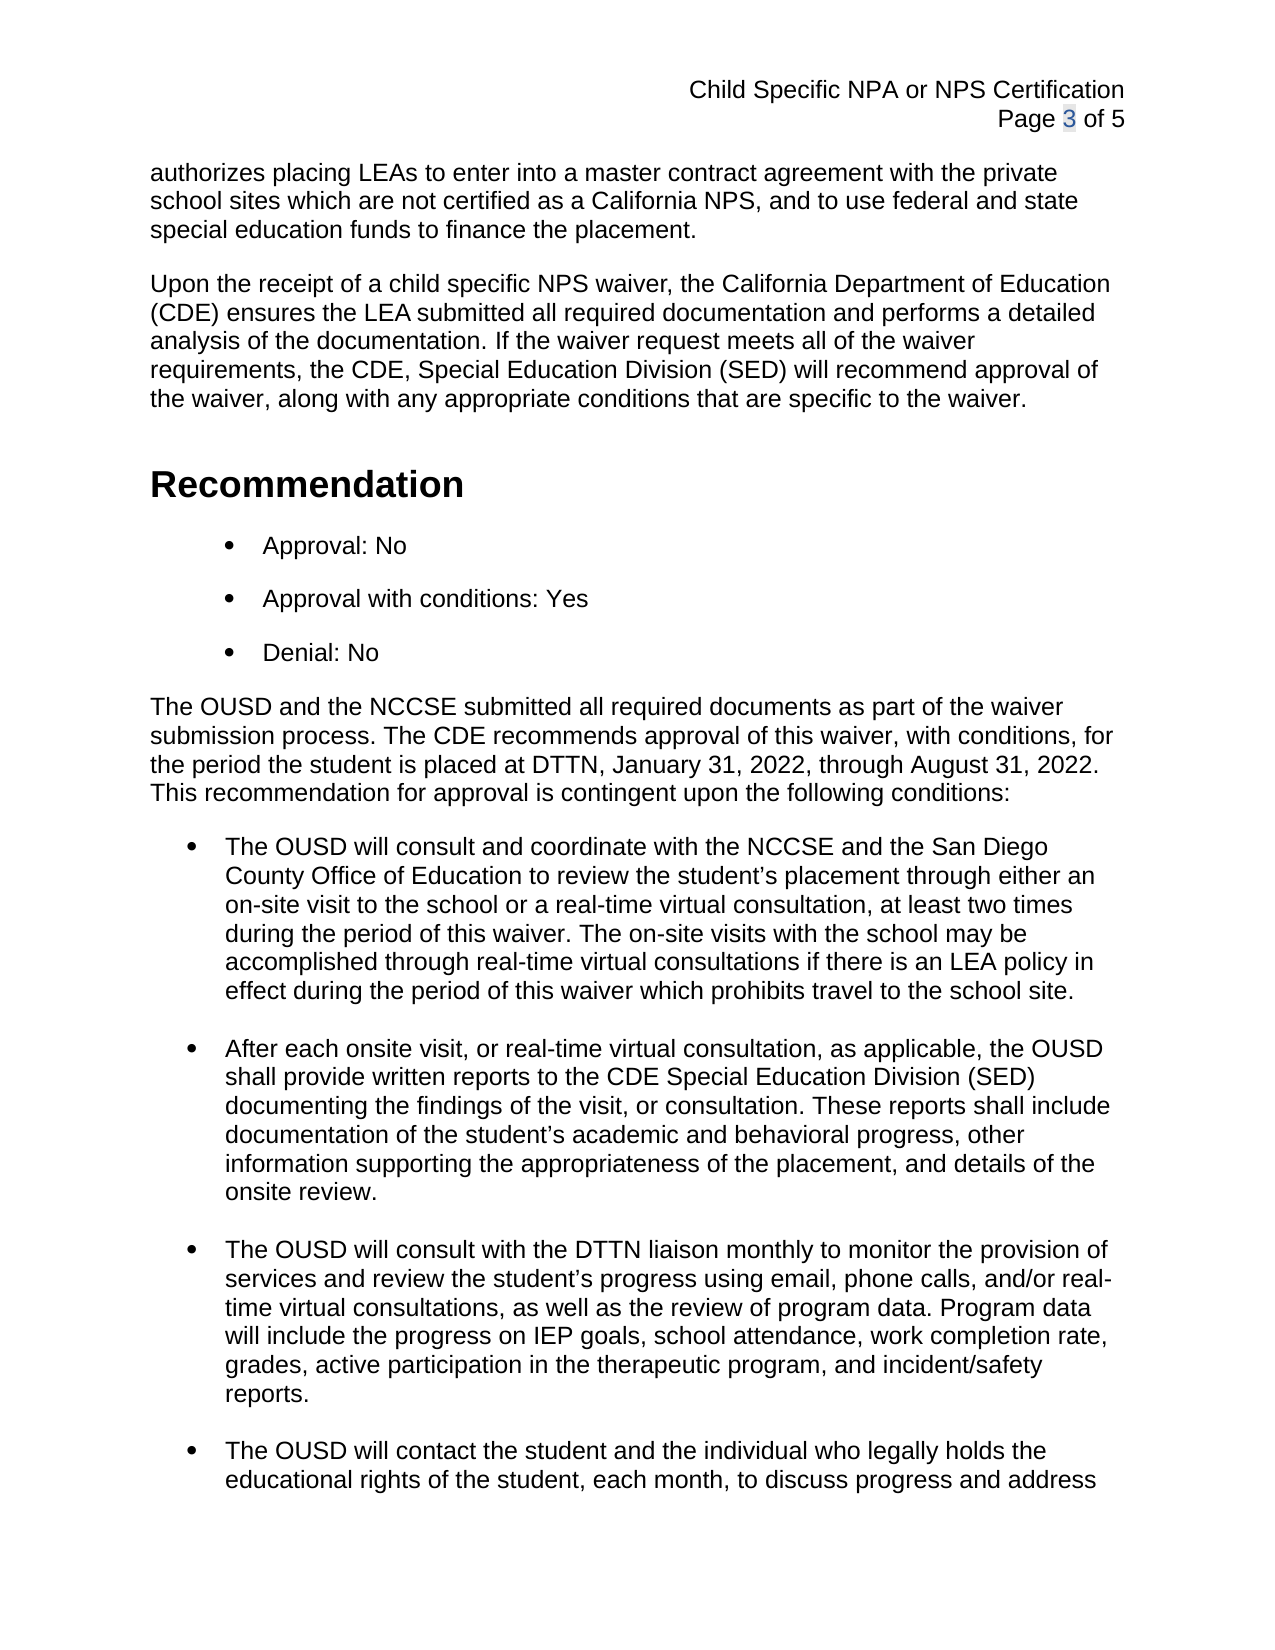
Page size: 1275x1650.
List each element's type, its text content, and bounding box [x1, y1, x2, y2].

list The OUSD will consult with the DTTN liaison monthly to monitor the provision of services and review the student’s progress using email, phone calls, and/or real-time virtual consultations, as well as the review of program data. Program data will include the progress on IEP goals, school attendance, work completion rate, grades, active participation in the therapeutic program, and incident/safety reports. [187, 1235, 1125, 1407]
text Upon the receipt of a child specific NPS waiver, the California Department of Education (CDE) ensures the LEA submitted all required documentation and performs a detailed analysis of the documentation. If the waiver request meets all of the waiver requirements, the CDE, Special Education Division (SED) will recommend approval of the waiver, along with any appropriate conditions that are specific to the waiver. [150, 269, 1125, 412]
subtitle Recommendation [150, 462, 1125, 506]
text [150, 157, 1125, 244]
list After each onsite visit, or real-time virtual consultation, as applicable, the OUSD shall provide written reports to the CDE Special Education Division (SED) documenting the findings of the visit, or consultation. These reports shall include documentation of the student’s academic and behavioral progress, other information supporting the appropriateness of the placement, and details of the onsite review. [187, 1033, 1125, 1206]
list The OUSD will consult and coordinate with the NCCSE and the San Diego County Office of Education to review the student’s placement through either an on-site visit to the school or a real-time virtual consultation, at least two times during the period of this waiver. The on-site visits with the school may be accomplished through real-time virtual consultations if there is an LEA policy in effect during the period of this waiver which prohibits travel to the school site. [187, 832, 1125, 1005]
list Approval with conditions: Yes [225, 584, 1125, 613]
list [187, 1436, 1125, 1494]
list Denial: No [225, 638, 1125, 667]
list Approval: No [225, 531, 1125, 559]
text The OUSD and the NCCSE submitted all required documents as part of the waiver submission process. The CDE recommends approval of this waiver, with conditions, for the period the student is placed at DTTN, January 31, 2022, through August 31, 2022. This recommendation for approval is contingent upon the following conditions: [150, 692, 1125, 807]
